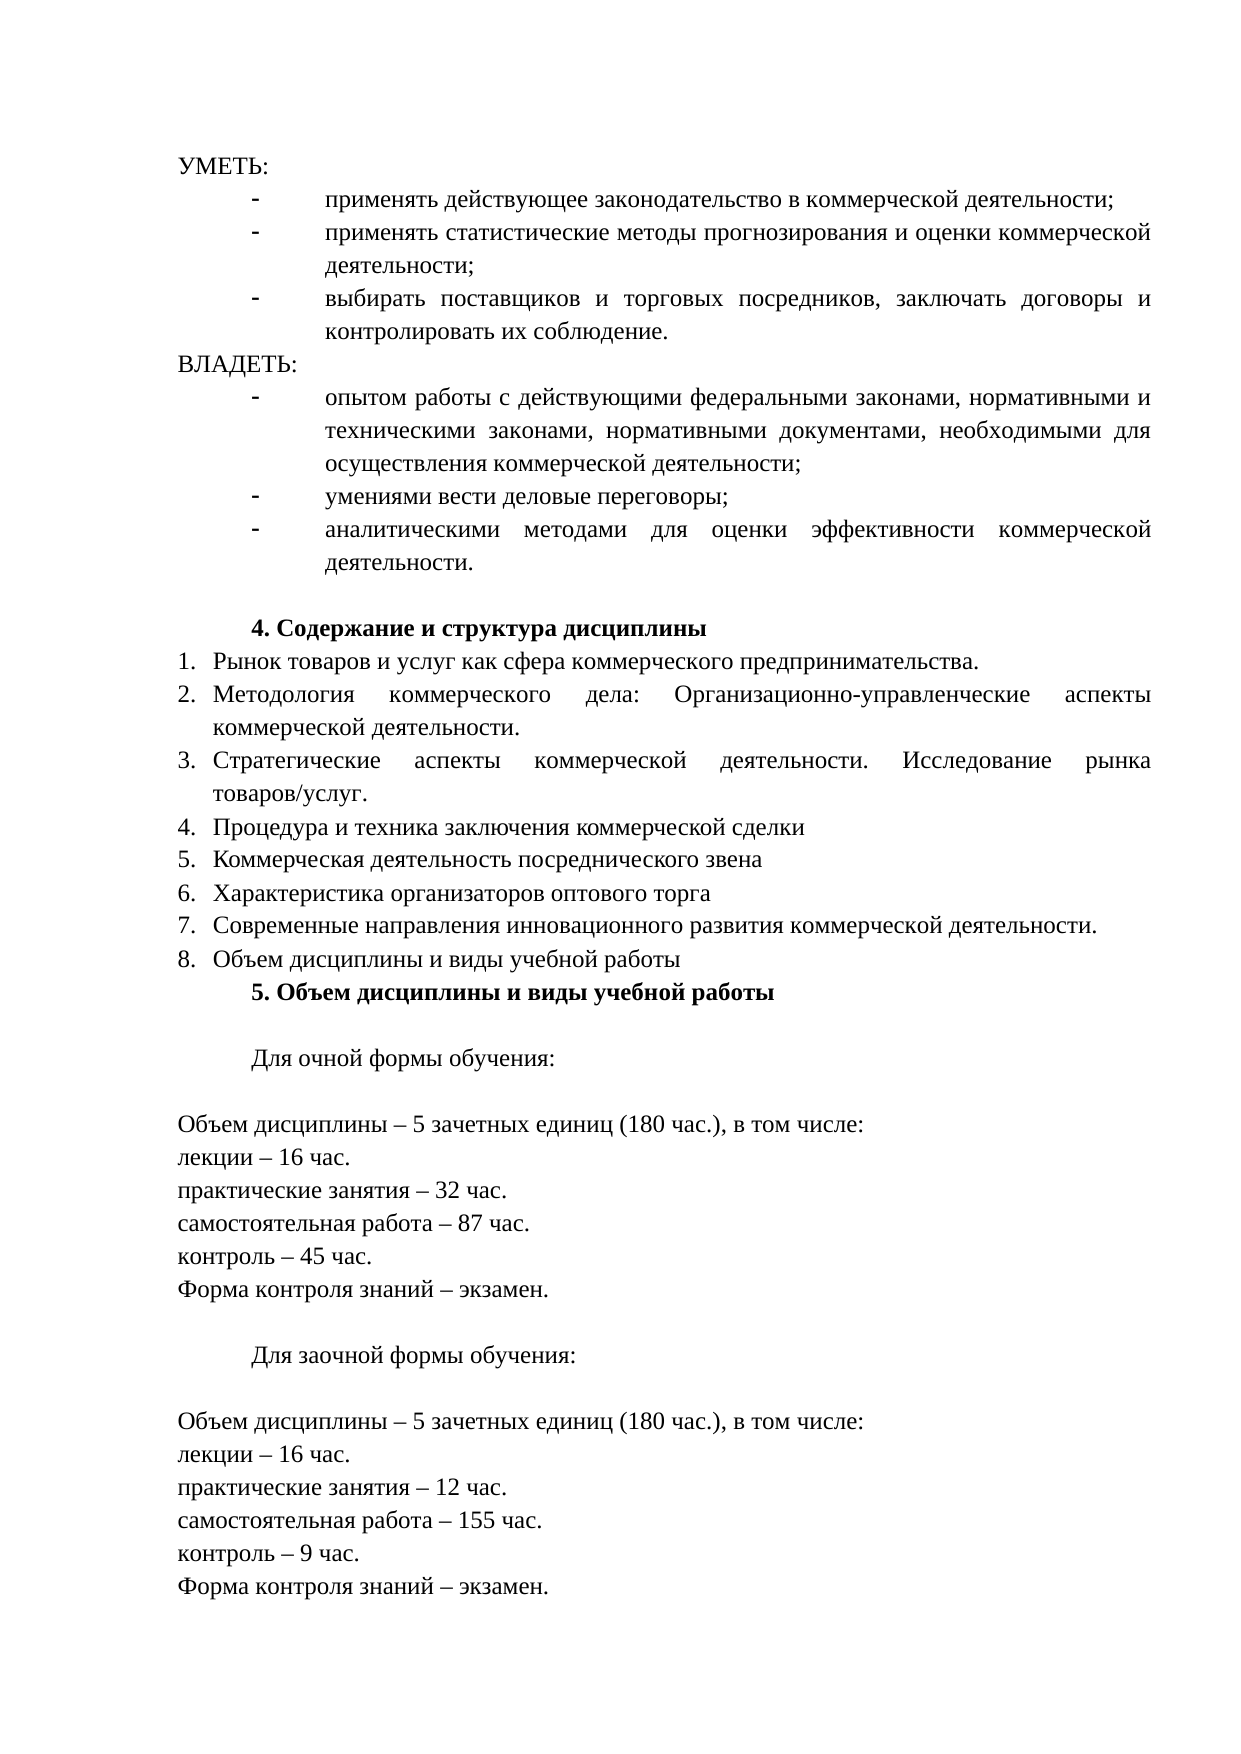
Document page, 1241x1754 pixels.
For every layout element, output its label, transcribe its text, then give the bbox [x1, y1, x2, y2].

text 5. Объем дисциплины и виды учебной работы [177, 977, 1152, 1005]
text УМЕТЬ: [177, 151, 1152, 180]
list Рынок товаров и услуг как сфера коммерческого предпринимательства. [177, 646, 1152, 675]
text ВЛАДЕТЬ: [177, 349, 1152, 378]
text лекции – 16 час. [177, 1142, 1152, 1171]
text Форма контроля знаний – экзамен. [177, 1274, 1152, 1303]
text 4. Содержание и структура дисциплины [177, 613, 1152, 642]
list применять действующее законодательство в коммерческой деятельности; [251, 184, 1152, 213]
list Процедура и техника заключения коммерческой сделки [177, 812, 1152, 840]
list Методология коммерческого дела: Организационно-управленческие аспекты коммерческой деятельности. [177, 679, 1152, 741]
list Современные направления инновационного развития коммерческой деятельности. [177, 911, 1152, 939]
text самостоятельная работа – 87 час. [177, 1208, 1152, 1237]
list опытом работы с действующими федеральными законами, нормативными и техническими законами, нормативными документами, необходимыми для осуществления коммерческой деятельности; [251, 382, 1152, 477]
list аналитическими методами для оценки эффективности коммерческой деятельности. [251, 514, 1152, 576]
text контроль – 45 час. [177, 1241, 1152, 1269]
text Объем дисциплины – 5 зачетных единиц (180 час.), в том числе: [177, 1109, 1152, 1137]
text Объем дисциплины – 5 зачетных единиц (180 час.), в том числе: [177, 1406, 1152, 1435]
text Для заочной формы обучения: [177, 1340, 1152, 1369]
list Стратегические аспекты коммерческой деятельности. Исследование рынка товаров/услуг. [177, 746, 1152, 807]
list применять статистические методы прогнозирования и оценки коммерческой деятельности; [251, 217, 1152, 279]
list умениями вести деловые переговоры; [251, 481, 1152, 510]
text Для очной формы обучения: [177, 1043, 1152, 1071]
text лекции – 16 час. [177, 1439, 1152, 1468]
list Коммерческая деятельность посреднического звена [177, 844, 1152, 873]
text самостоятельная работа – 155 час. [177, 1505, 1152, 1534]
text Форма контроля знаний – экзамен. [177, 1571, 1152, 1600]
text практические занятия – 12 час. [177, 1472, 1152, 1501]
text практические занятия – 32 час. [177, 1175, 1152, 1203]
list Характеристика организаторов оптового торга [177, 878, 1152, 906]
list выбирать поставщиков и торговых посредников, заключать договоры и контролировать их соблюдение. [251, 283, 1152, 345]
list Объем дисциплины и виды учебной работы [177, 944, 1152, 972]
text контроль – 9 час. [177, 1538, 1152, 1567]
